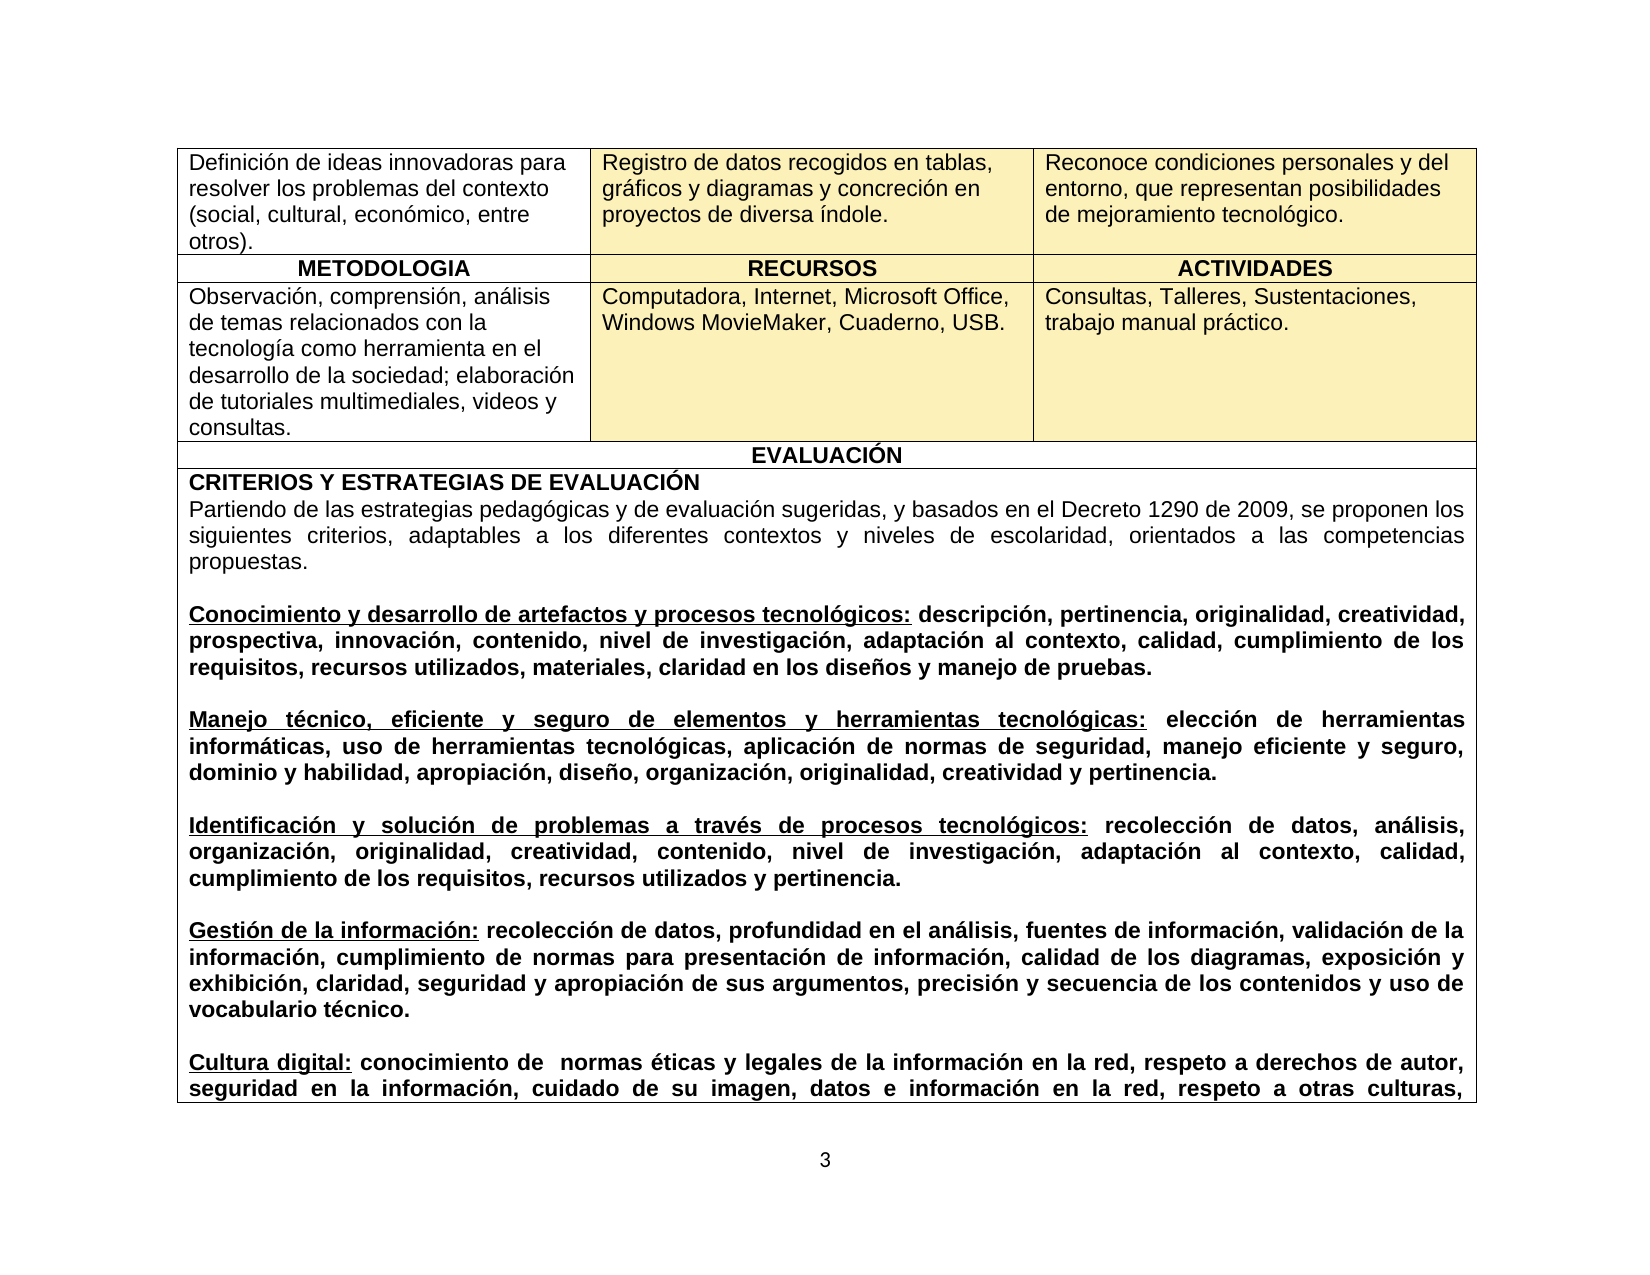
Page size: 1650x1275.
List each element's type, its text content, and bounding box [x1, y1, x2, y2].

table_cell METODOLOGIA [178, 255, 590, 282]
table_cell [1034, 149, 1476, 254]
table_cell Computadora, Internet, Microsoft Office, Windows MovieMaker, Cuaderno, USB. [591, 283, 1033, 441]
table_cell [178, 469, 1476, 1102]
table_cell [178, 149, 590, 254]
table_cell Observación, comprensión, análisis de temas relacionados con la tecnología como herramienta en el desarrollo de la sociedad; elaboración de tutoriales multimediales, videos y consultas. [178, 283, 590, 441]
table_cell Consultas, Talleres, Sustentaciones, trabajo manual práctico. [1034, 283, 1476, 441]
table_cell RECURSOS [591, 255, 1033, 282]
table_cell EVALUACIÓN [178, 442, 1476, 468]
table_cell ACTIVIDADES [1034, 255, 1476, 282]
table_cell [591, 149, 1033, 254]
